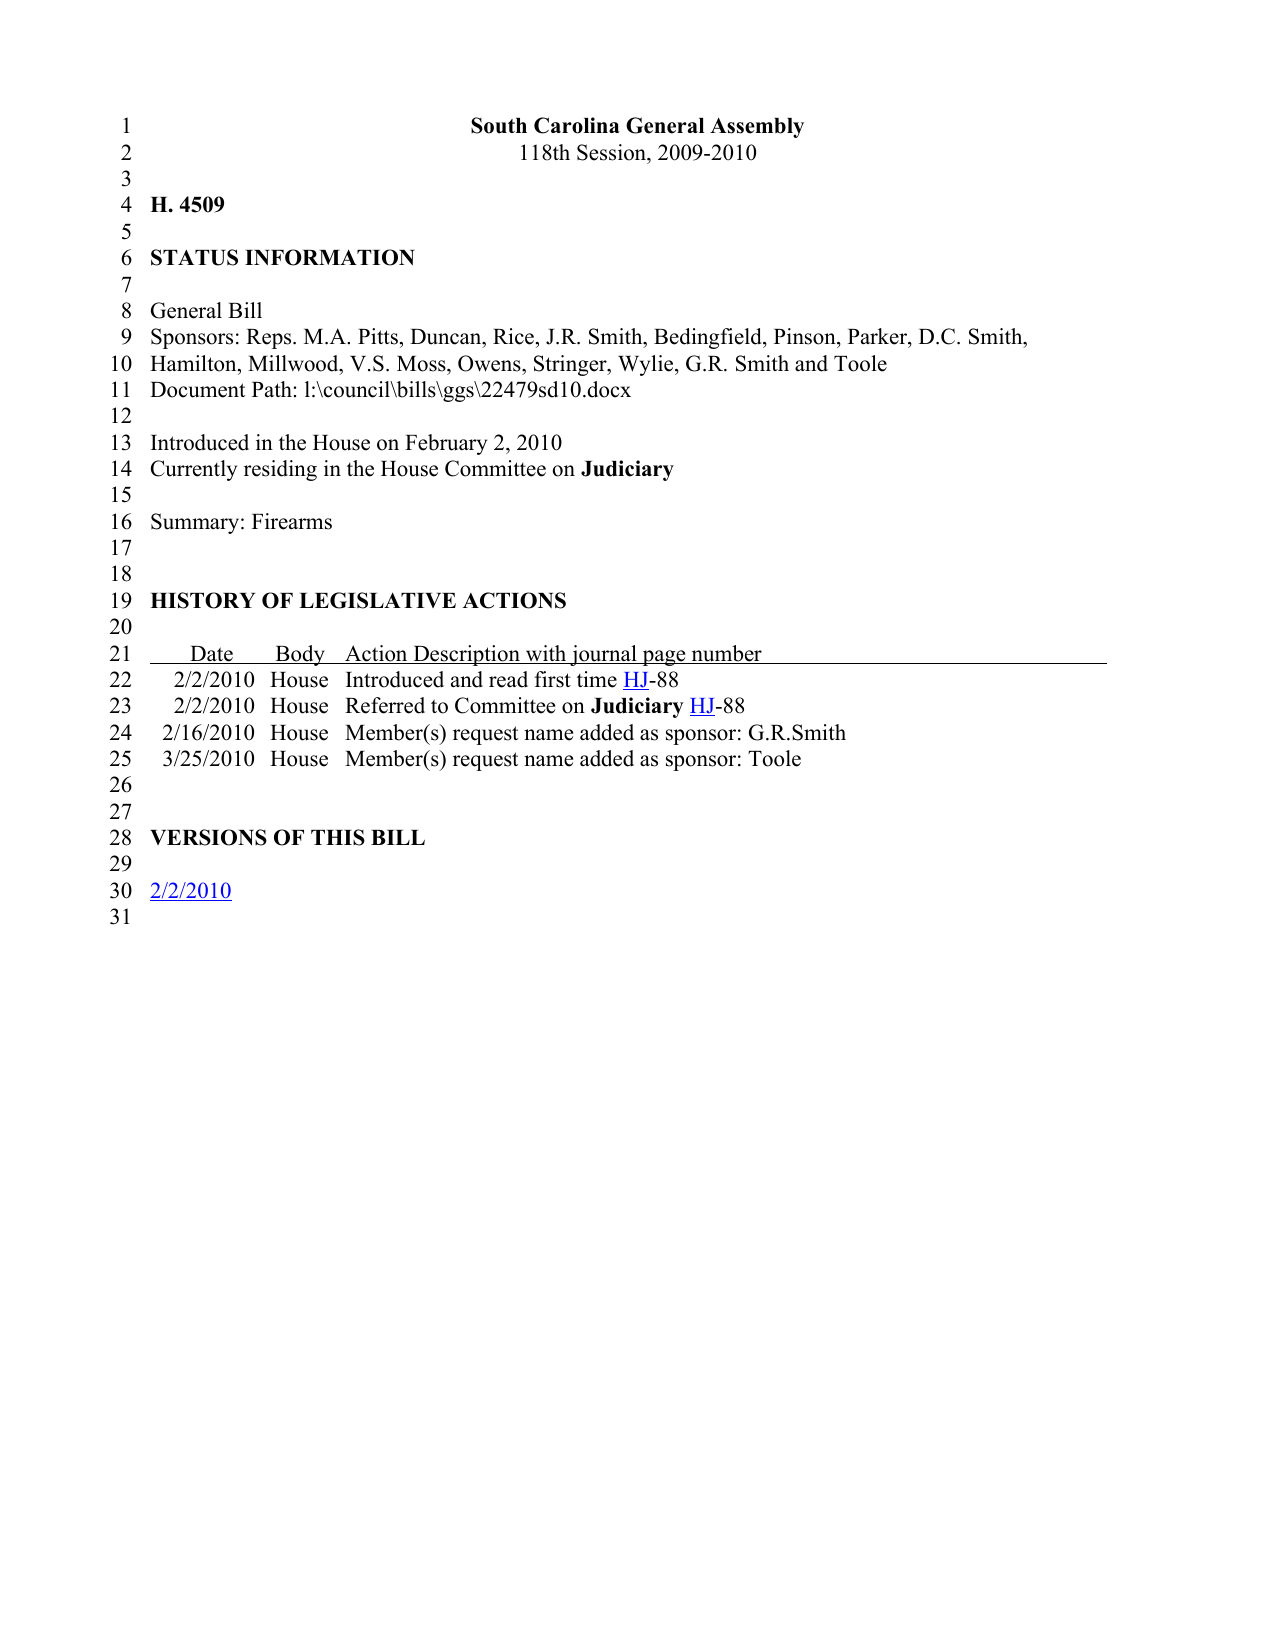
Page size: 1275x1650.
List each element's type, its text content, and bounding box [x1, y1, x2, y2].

text 2/16/2010 House Member(s) request name added as sponsor: G.R.Smith [150, 719, 1125, 745]
text General Bill [150, 297, 1125, 323]
text 118th Session, 2009-2010 [150, 139, 1125, 165]
text Date Body Action Description with journal page number [150, 639, 1125, 666]
text H. 4509 [150, 192, 1125, 218]
text STATUS INFORMATION [150, 244, 1125, 271]
text Sponsors: Reps. M.A. Pitts, Duncan, Rice, J.R. Smith, Bedingfield, Pinson, Parker, D.C. Smith, Hamilton, Millwood, V.S. Moss, Owens, Stringer, Wylie, G.R. Smith and Toole [150, 323, 1125, 376]
text Introduced in the House on February 2, 2010 [150, 429, 1125, 455]
text 2/2/2010 [150, 877, 1125, 903]
text 2/2/2010 House Referred to Committee on Judiciary HJ-88 [150, 692, 1125, 719]
text Summary: Firearms [150, 508, 1125, 534]
text VERSIONS OF THIS BILL [150, 824, 1125, 850]
text 3/25/2010 House Member(s) request name added as sponsor: Toole [150, 745, 1125, 771]
text Document Path: l:\council\bills\ggs\22479sd10.docx [150, 376, 1125, 402]
text Currently residing in the House Committee on Judiciary [150, 455, 1125, 481]
text 2/2/2010 House Introduced and read first time HJ-88 [150, 666, 1125, 692]
text South Carolina General Assembly [150, 112, 1125, 139]
text HISTORY OF LEGISLATIVE ACTIONS [150, 587, 1125, 613]
